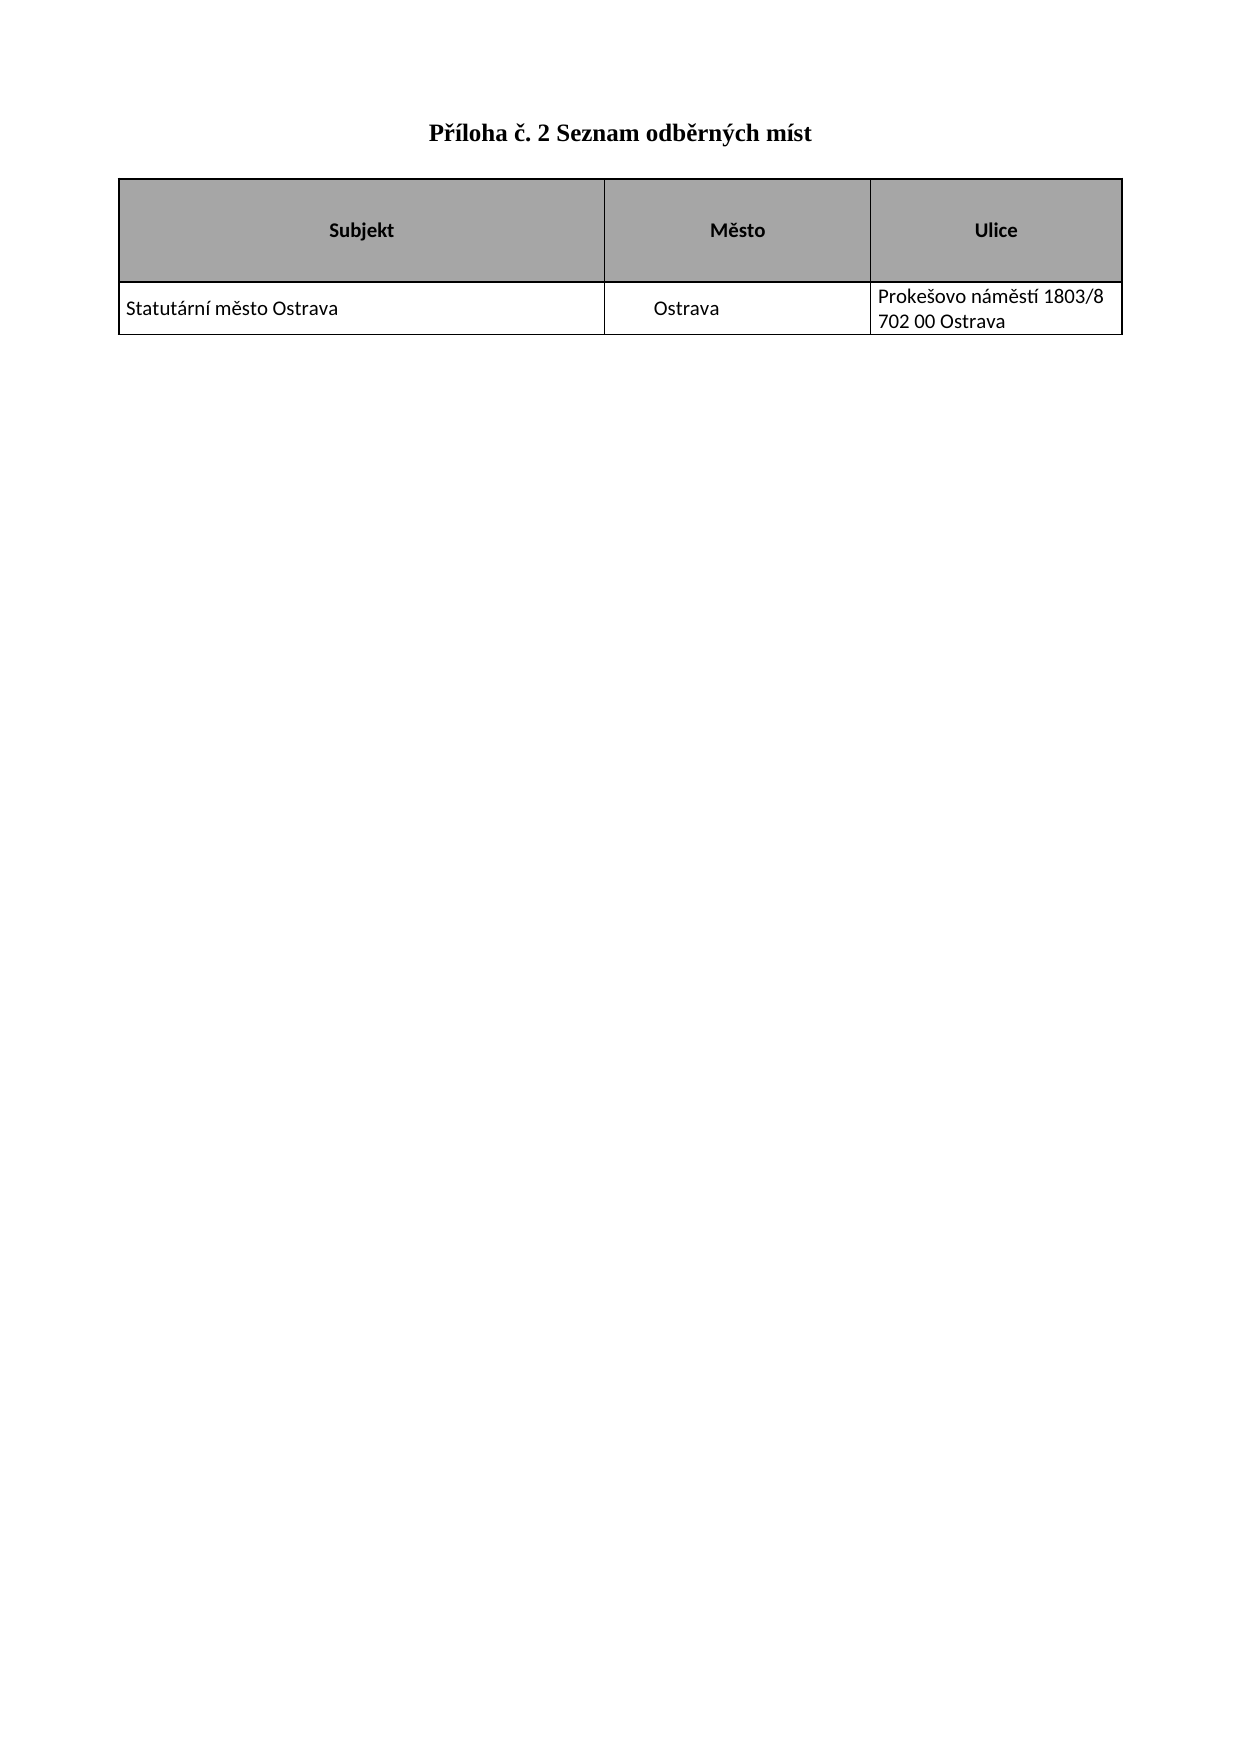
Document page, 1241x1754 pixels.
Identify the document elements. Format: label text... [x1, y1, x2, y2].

table_cell Prokešovo náměstí 1803/8 702 00 Ostrava [871, 283, 1121, 334]
text Příloha č. 2 Seznam odběrných míst [118, 118, 1122, 147]
table_cell Statutární město Ostrava [120, 283, 604, 334]
table_header Subjekt [120, 180, 604, 281]
table_cell Ostrava [605, 283, 870, 334]
table_header Ulice [871, 180, 1121, 281]
table_header Město [605, 180, 870, 281]
